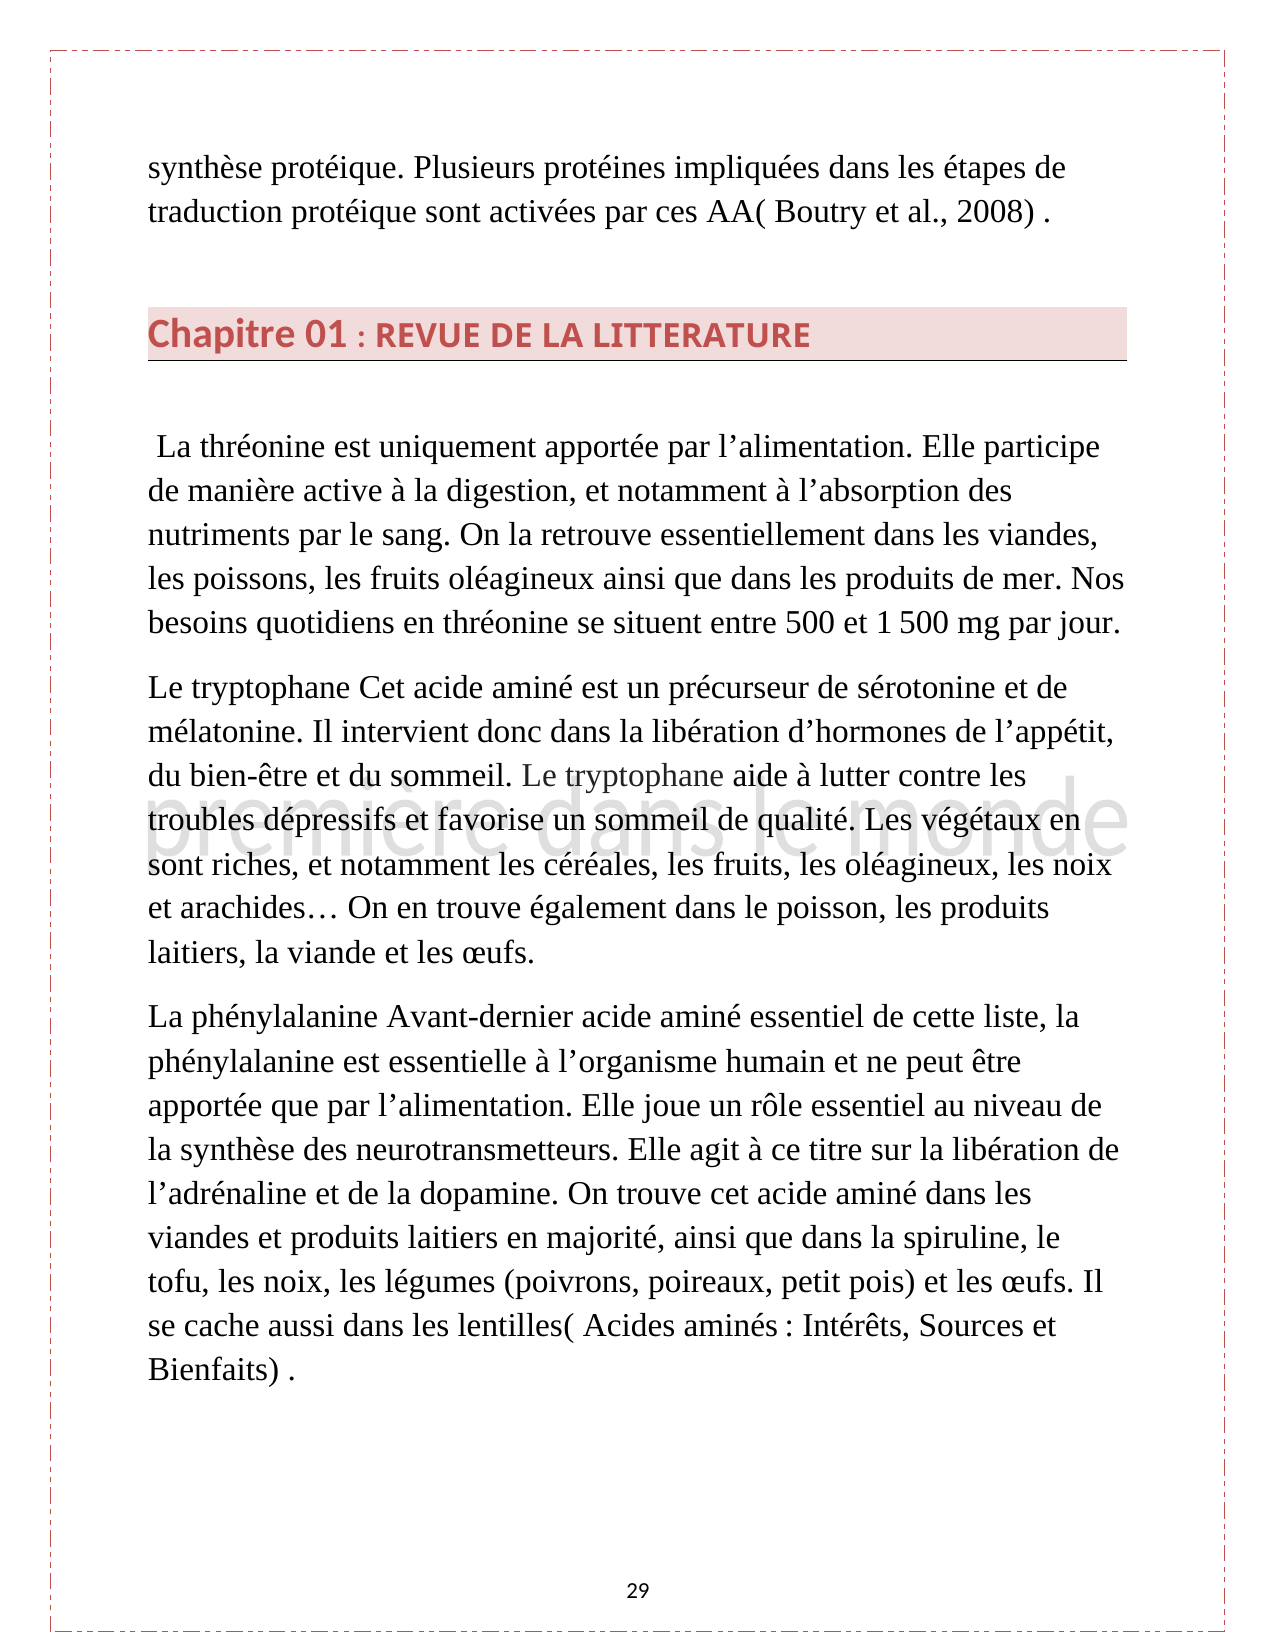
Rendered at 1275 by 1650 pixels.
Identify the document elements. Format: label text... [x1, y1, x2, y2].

text La thréonine est uniquement apportée par l’alimentation. Elle participe de manière active à la digestion, et notamment à l’absorption des nutriments par le sang. On la retrouve essentiellement dans les viandes, les poissons, les fruits oléagineux ainsi que dans les produits de mer. Nos besoins quotidiens en thréonine se situent entre 500 et 1 500 mg par jour. [148, 426, 1127, 641]
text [148, 148, 1127, 230]
text Le tryptophane Cet acide aminé est un précurseur de sérotonine et de mélatonine. Il intervient donc dans la libération d’hormones de l’appétit, du bien-être et du sommeil. Le tryptophane aide à lutter contre les troubles dépressifs et favorise un sommeil de qualité. Les végétaux en sont riches, et notamment les céréales, les fruits, les oléagineux, les noix et arachides… On en trouve également dans le poisson, les produits laitiers, la viande et les œufs. [148, 667, 1127, 970]
text La phénylalanine Avant-dernier acide aminé essentiel de cette liste, la phénylalanine est essentielle à l’organisme humain et ne peut être apportée que par l’alimentation. Elle joue un rôle essentiel au niveau de la synthèse des neurotransmetteurs. Elle agit à ce titre sur la libération de l’adrénaline et de la dopamine. On trouve cet acide aminé dans les viandes et produits laitiers en majorité, ainsi que dans la spiruline, le tofu, les noix, les légumes (poivrons, poireaux, petit pois) et les œufs. Il se cache aussi dans les lentilles( Acides aminés : Intérêts, Sources et Bienfaits) . [148, 997, 1127, 1388]
text Chapitre 01 : REVUE DE LA LITTERATURE [148, 307, 1127, 360]
